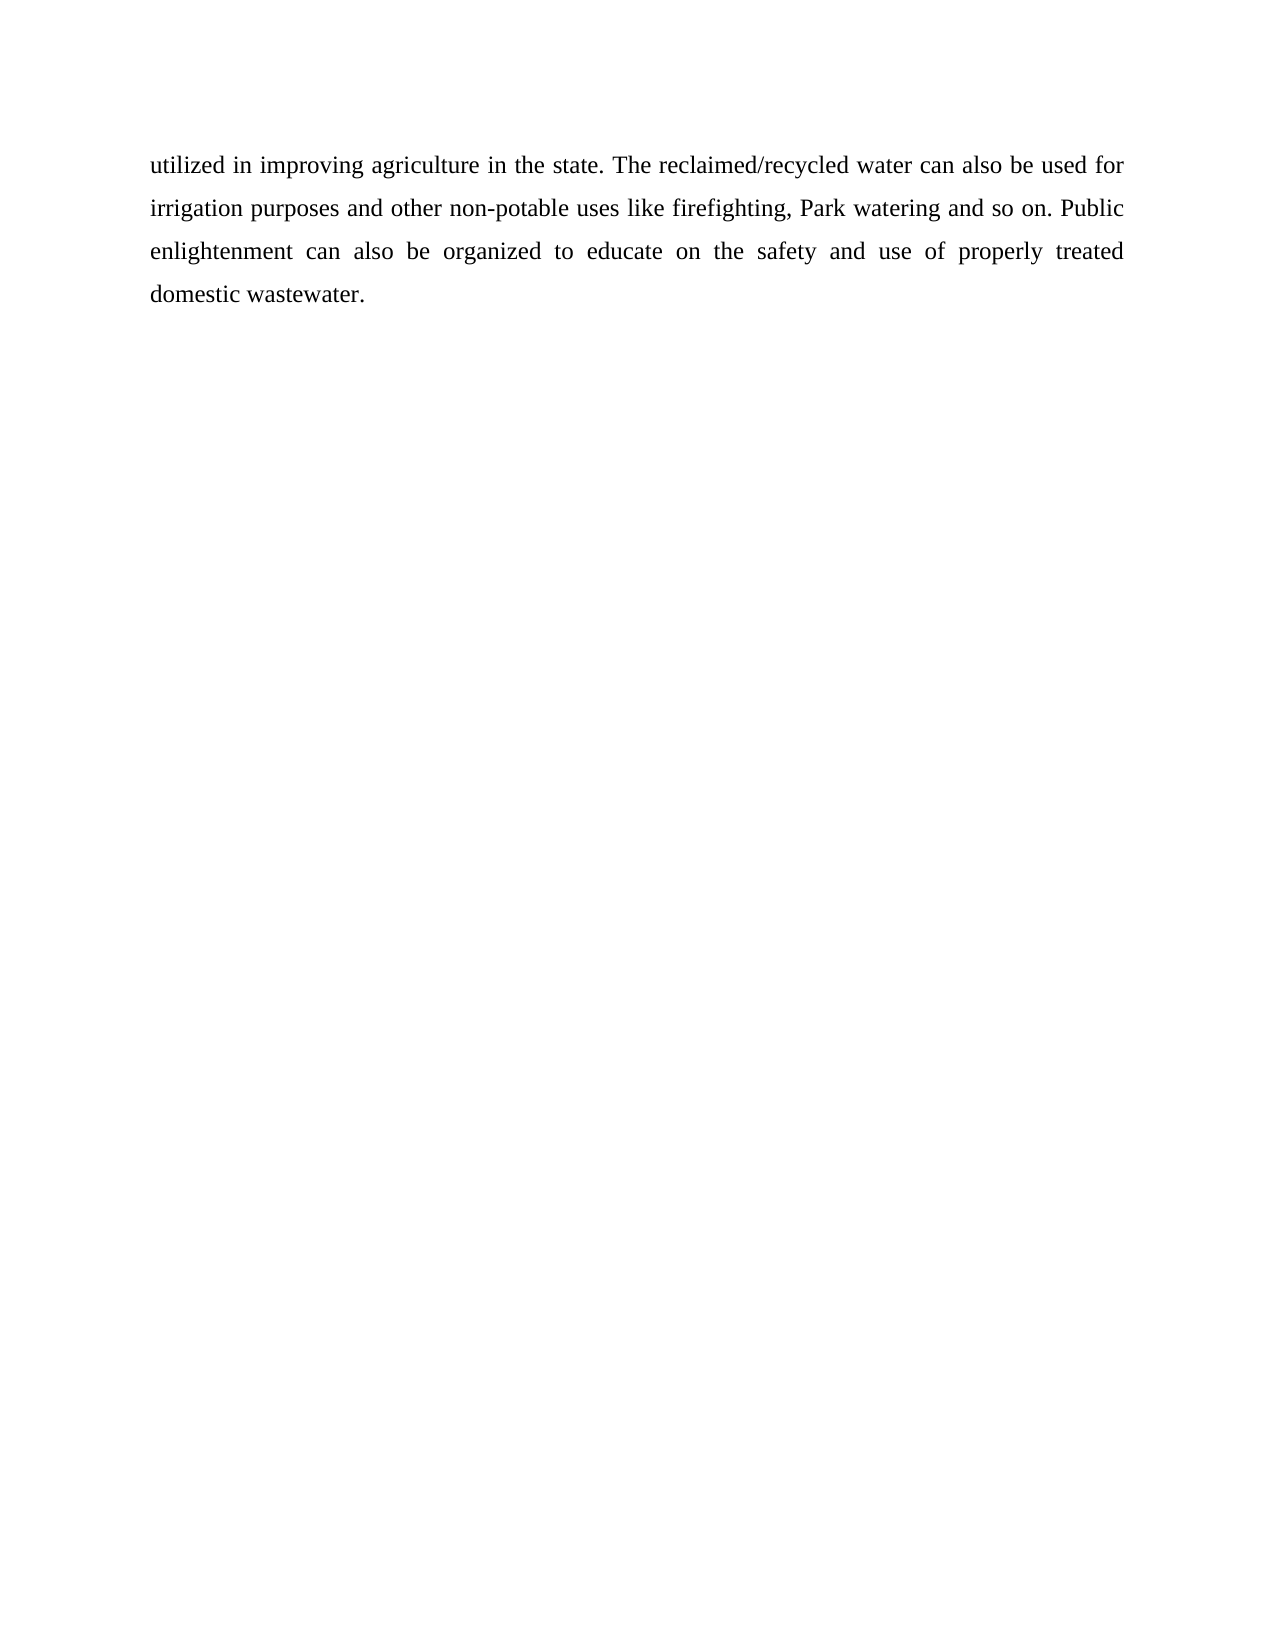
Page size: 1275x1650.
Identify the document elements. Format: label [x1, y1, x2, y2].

text [150, 150, 1125, 308]
